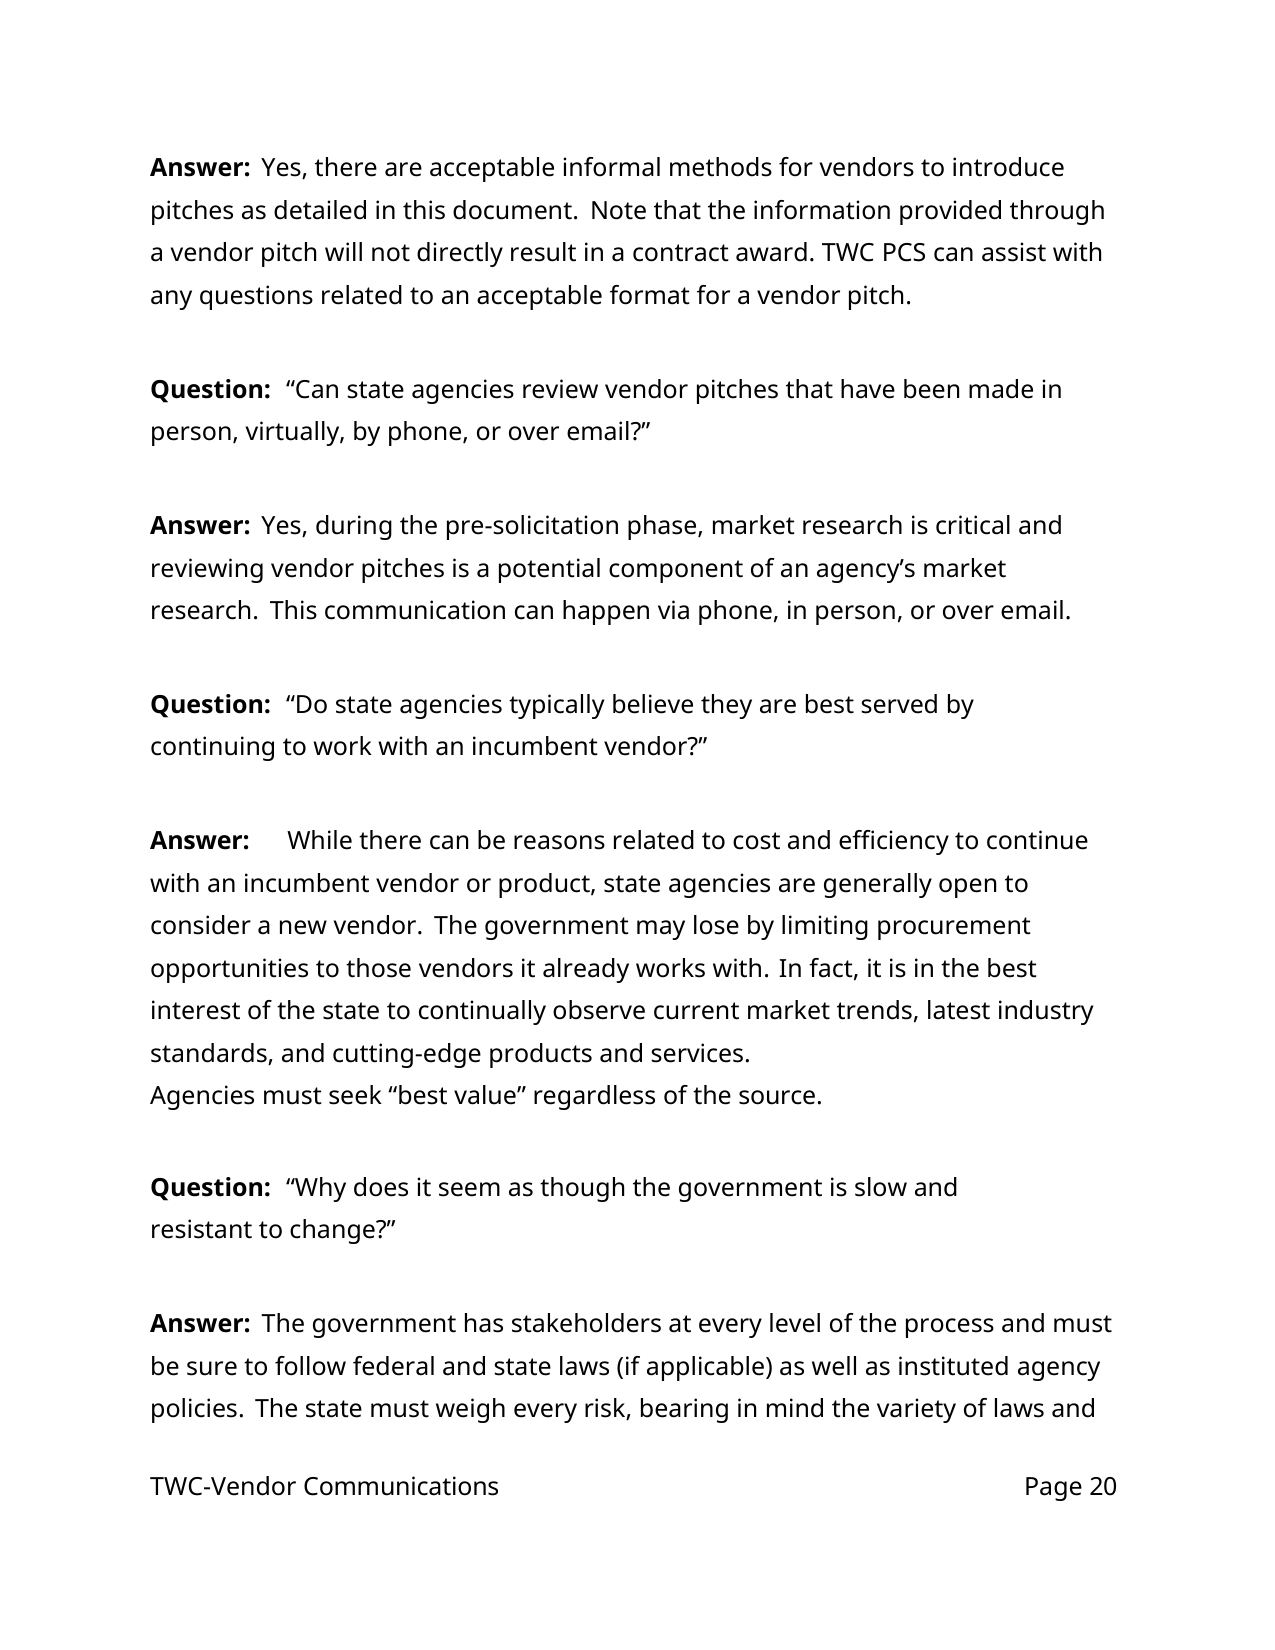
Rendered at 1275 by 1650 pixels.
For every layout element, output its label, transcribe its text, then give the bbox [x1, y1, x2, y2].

text Question: “Why does it seem as though the government is slow and resistant to change?” [150, 1169, 1056, 1246]
text Question: “Can state agencies review vendor pitches that have been made in person, virtually, by phone, or over email?” [150, 371, 1118, 448]
text Question: “Do state agencies typically believe they are best served by continuing to work with an incumbent vendor?” [150, 686, 1056, 763]
text Answer: Yes, there are acceptable informal methods for vendors to introduce pitches as detailed in this document. Note that the information provided through a vendor pitch will not directly result in a contract award. TWC PCS can assist with any questions related to an acceptable format for a vendor pitch. [150, 150, 1118, 312]
text Agencies must seek “best value” regardless of the source. [150, 1078, 1139, 1112]
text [150, 1306, 1116, 1425]
text Answer: Yes, during the pre-solicitation phase, market research is critical and reviewing vendor pitches is a potential component of an agency’s market research. This communication can happen via phone, in person, or over email. [150, 508, 1116, 627]
text Answer: While there can be reasons related to cost and efficiency to continue with an incumbent vendor or product, state agencies are generally open to consider a new vendor. The government may lose by limiting procurement opportunities to those vendors it already works with. In fact, it is in the best interest of the state to continually observe current market trends, latest industry standards, and cutting-edge products and services. [150, 823, 1120, 1069]
